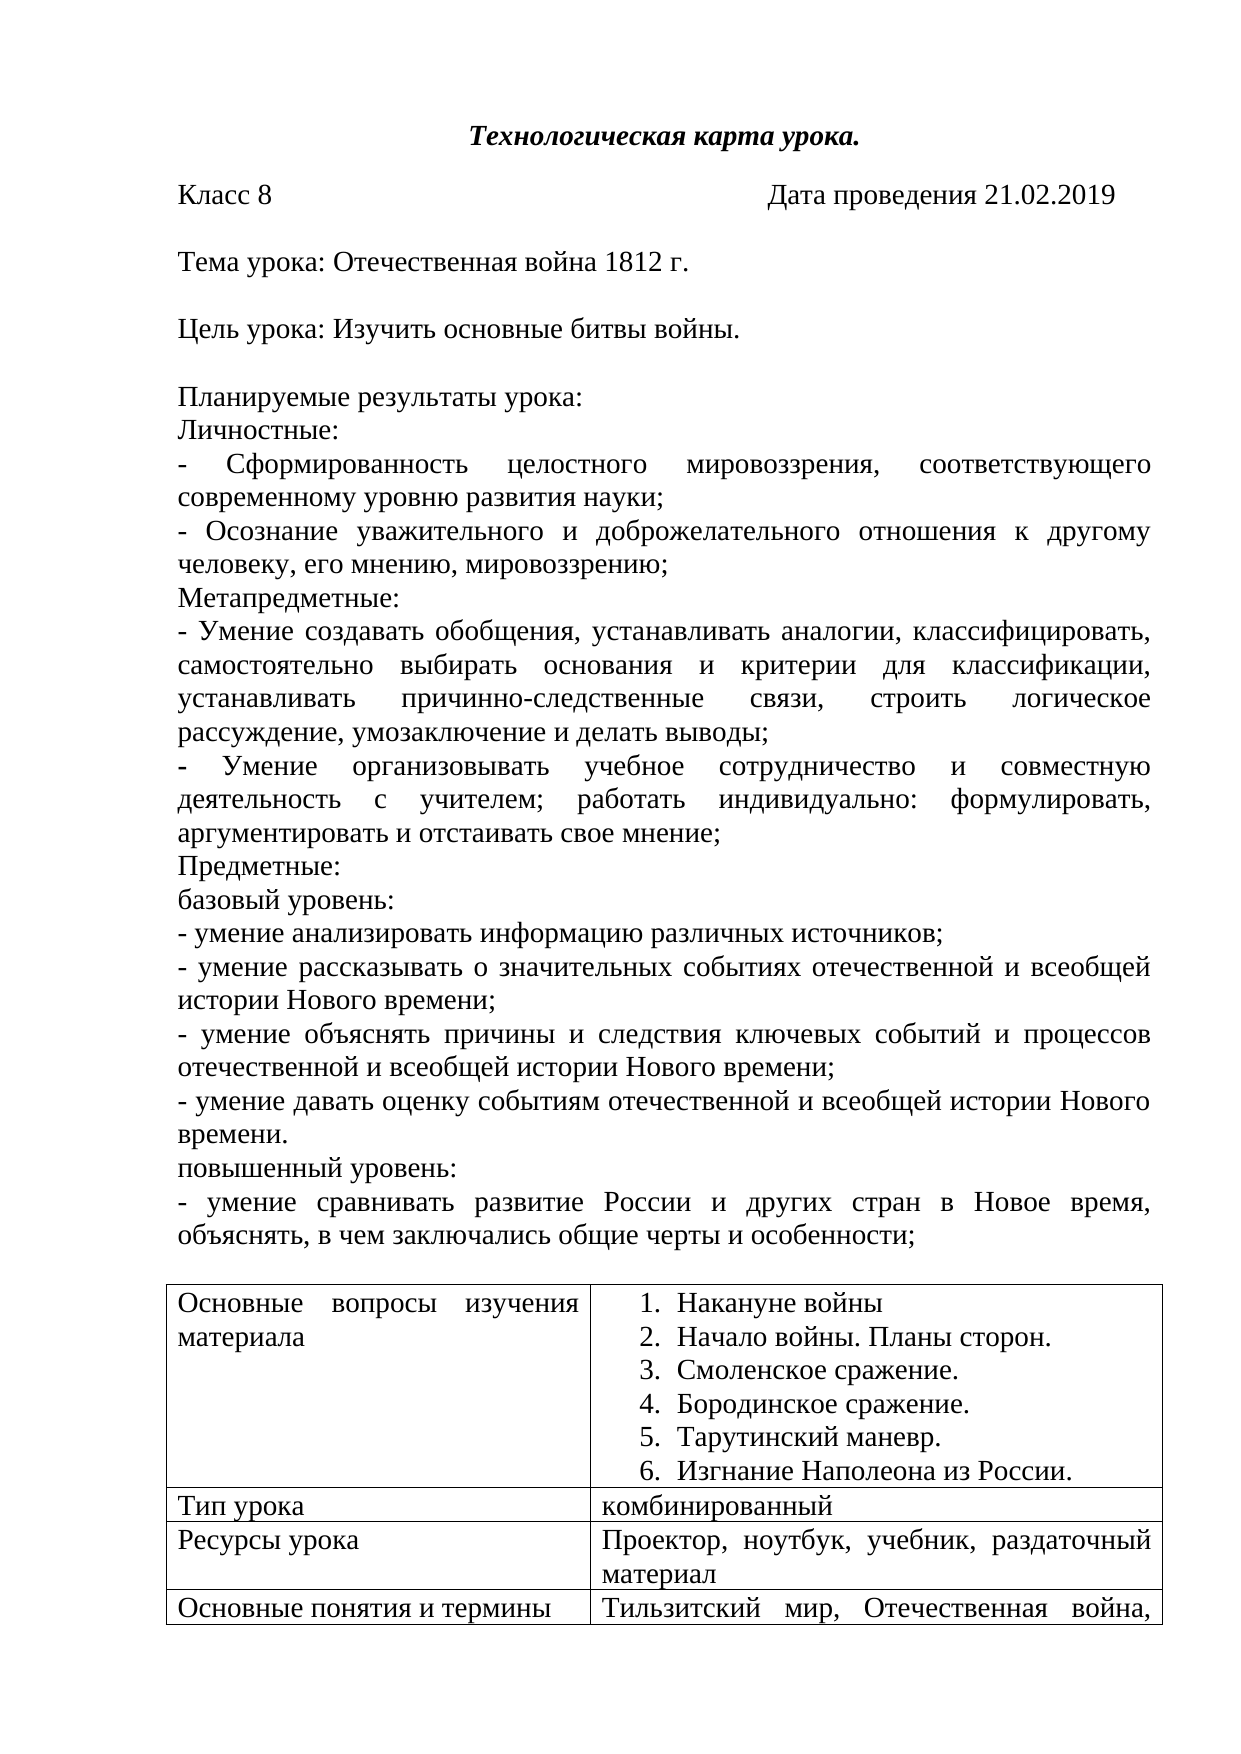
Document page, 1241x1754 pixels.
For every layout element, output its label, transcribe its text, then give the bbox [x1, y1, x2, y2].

table_header Накануне войны Начало войны. Планы сторон. Смоленское сражение. Бородинское сражение. Тарутинский маневр. Изгнание Наполеона из России. [591, 1285, 1162, 1487]
text - Умение создавать обобщения, устанавливать аналогии, классифицировать, самостоятельно выбирать основания и критерии для классификации, устанавливать причинно-следственные связи, строить логическое рассуждение, умозаключение и делать выводы; [177, 613, 1152, 748]
text Технологическая карта урока. [177, 118, 1152, 152]
text - умение рассказывать о значительных событиях отечественной и всеобщей истории Нового времени; [177, 949, 1152, 1016]
text Класс 8 Дата проведения 21.02.2019 [177, 177, 1152, 211]
text - умение объяснять причины и следствия ключевых событий и процессов отечественной и всеобщей истории Нового времени; [177, 1016, 1152, 1083]
text - умение анализировать информацию различных источников; [177, 915, 1152, 949]
table_cell Ресурсы урока [167, 1522, 590, 1589]
table_header Основные вопросы изучения материала [167, 1285, 590, 1487]
table_cell Проектор, ноутбук, учебник, раздаточный материал [591, 1522, 1162, 1589]
text Личностные: [177, 412, 1152, 446]
text - умение давать оценку событиям отечественной и всеобщей истории Нового времени. [177, 1083, 1152, 1150]
text Метапредметные: [177, 580, 1152, 613]
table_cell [591, 1590, 1162, 1624]
text - Осознание уважительного и доброжелательного отношения к другому человеку, его мнению, мировоззрению; [177, 513, 1152, 580]
text Цель урока: Изучить основные битвы войны. [177, 312, 1152, 345]
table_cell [167, 1590, 590, 1624]
table_cell Тип урока [167, 1488, 590, 1521]
text - умение сравнивать развитие России и других стран в Новое время, объяснять, в чем заключались общие черты и особенности; [177, 1184, 1152, 1251]
text Планируемые результаты урока: [177, 379, 1152, 412]
table_cell комбинированный [591, 1488, 1162, 1521]
text - Умение организовывать учебное сотрудничество и совместную деятельность с учителем; работать индивидуально: формулировать, аргументировать и отстаивать свое мнение; [177, 748, 1152, 848]
text базовый уровень: [177, 882, 1152, 915]
text повышенный уровень: [177, 1150, 1152, 1184]
text - Сформированность целостного мировоззрения, соответствующего современному уровню развития науки; [177, 446, 1152, 513]
text Предметные: [177, 848, 1152, 882]
text Тема урока: Отечественная война 1812 г. [177, 244, 1152, 278]
